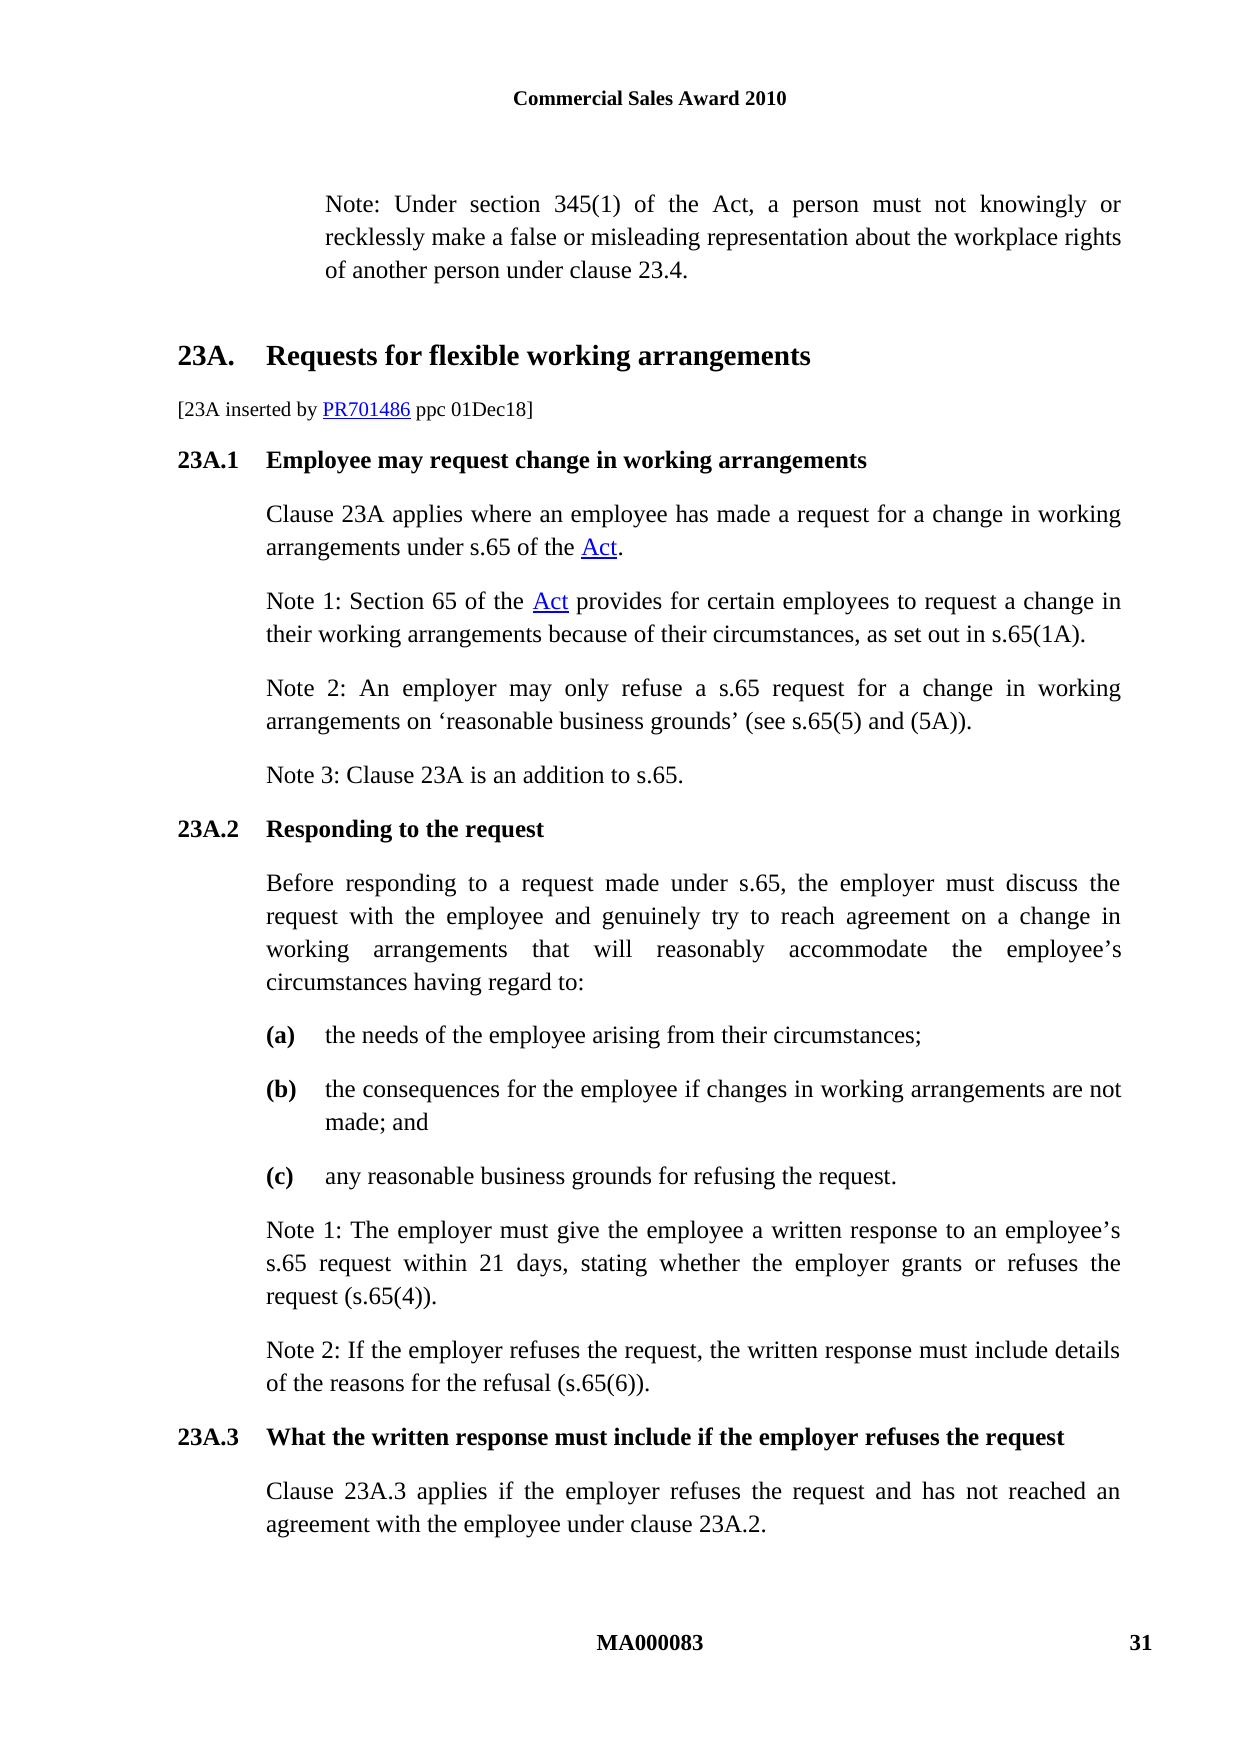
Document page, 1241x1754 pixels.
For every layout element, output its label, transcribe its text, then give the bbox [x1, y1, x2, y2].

text any reasonable business grounds for refusing the request. [266, 1161, 1122, 1190]
text Note 2: An employer may only refuse a s.65 request for a change in working arrangements on ‘reasonable business grounds’ (see s.65(5) and (5A)). [266, 673, 1122, 735]
list 23A.2 Responding to the request [177, 814, 1122, 843]
text Clause 23A applies where an employee has made a request for a change in working arrangements under s.65 of the Act. [266, 499, 1122, 561]
text Note: Under section 345(1) of the Act, a person must not knowingly or recklessly make a false or misleading representation about the workplace rights of another person under clause 23.4. [325, 189, 1122, 283]
text Note 1: The employer must give the employee a written response to an employee’s s.65 request within 21 days, stating whether the employer grants or refuses the request (s.65(4)). [266, 1215, 1122, 1310]
text [23A inserted by PR701486 ppc 01Dec18] [177, 397, 1122, 421]
text Clause 23A.3 applies if the employer refuses the request and has not reached an agreement with the employee under clause 23A.2. [266, 1476, 1122, 1538]
list the needs of the employee arising from their circumstances; [266, 1021, 1122, 1049]
text the consequences for the employee if changes in working arrangements are not made; and [266, 1074, 1122, 1136]
text Note 3: Clause 23A is an addition to s.65. [266, 760, 1122, 789]
list 23A.1 Employee may request change in working arrangements [177, 446, 1122, 474]
text Note 1: Section 65 of the Act provides for certain employees to request a change in their working arrangements because of their circumstances, as set out in s.65(1A). [266, 586, 1122, 648]
text Before responding to a request made under s.65, the employer must discuss the request with the employee and genuinely try to reach agreement on a change in working arrangements that will reasonably accommodate the employee’s circumstances having regard to: [266, 868, 1122, 996]
list 23A. Requests for flexible working arrangements [177, 338, 1122, 371]
text Note 2: If the employer refuses the request, the written response must include details of the reasons for the refusal (s.65(6)). [266, 1335, 1122, 1397]
list 23A.3 What the written response must include if the employer refuses the request [177, 1422, 1122, 1451]
